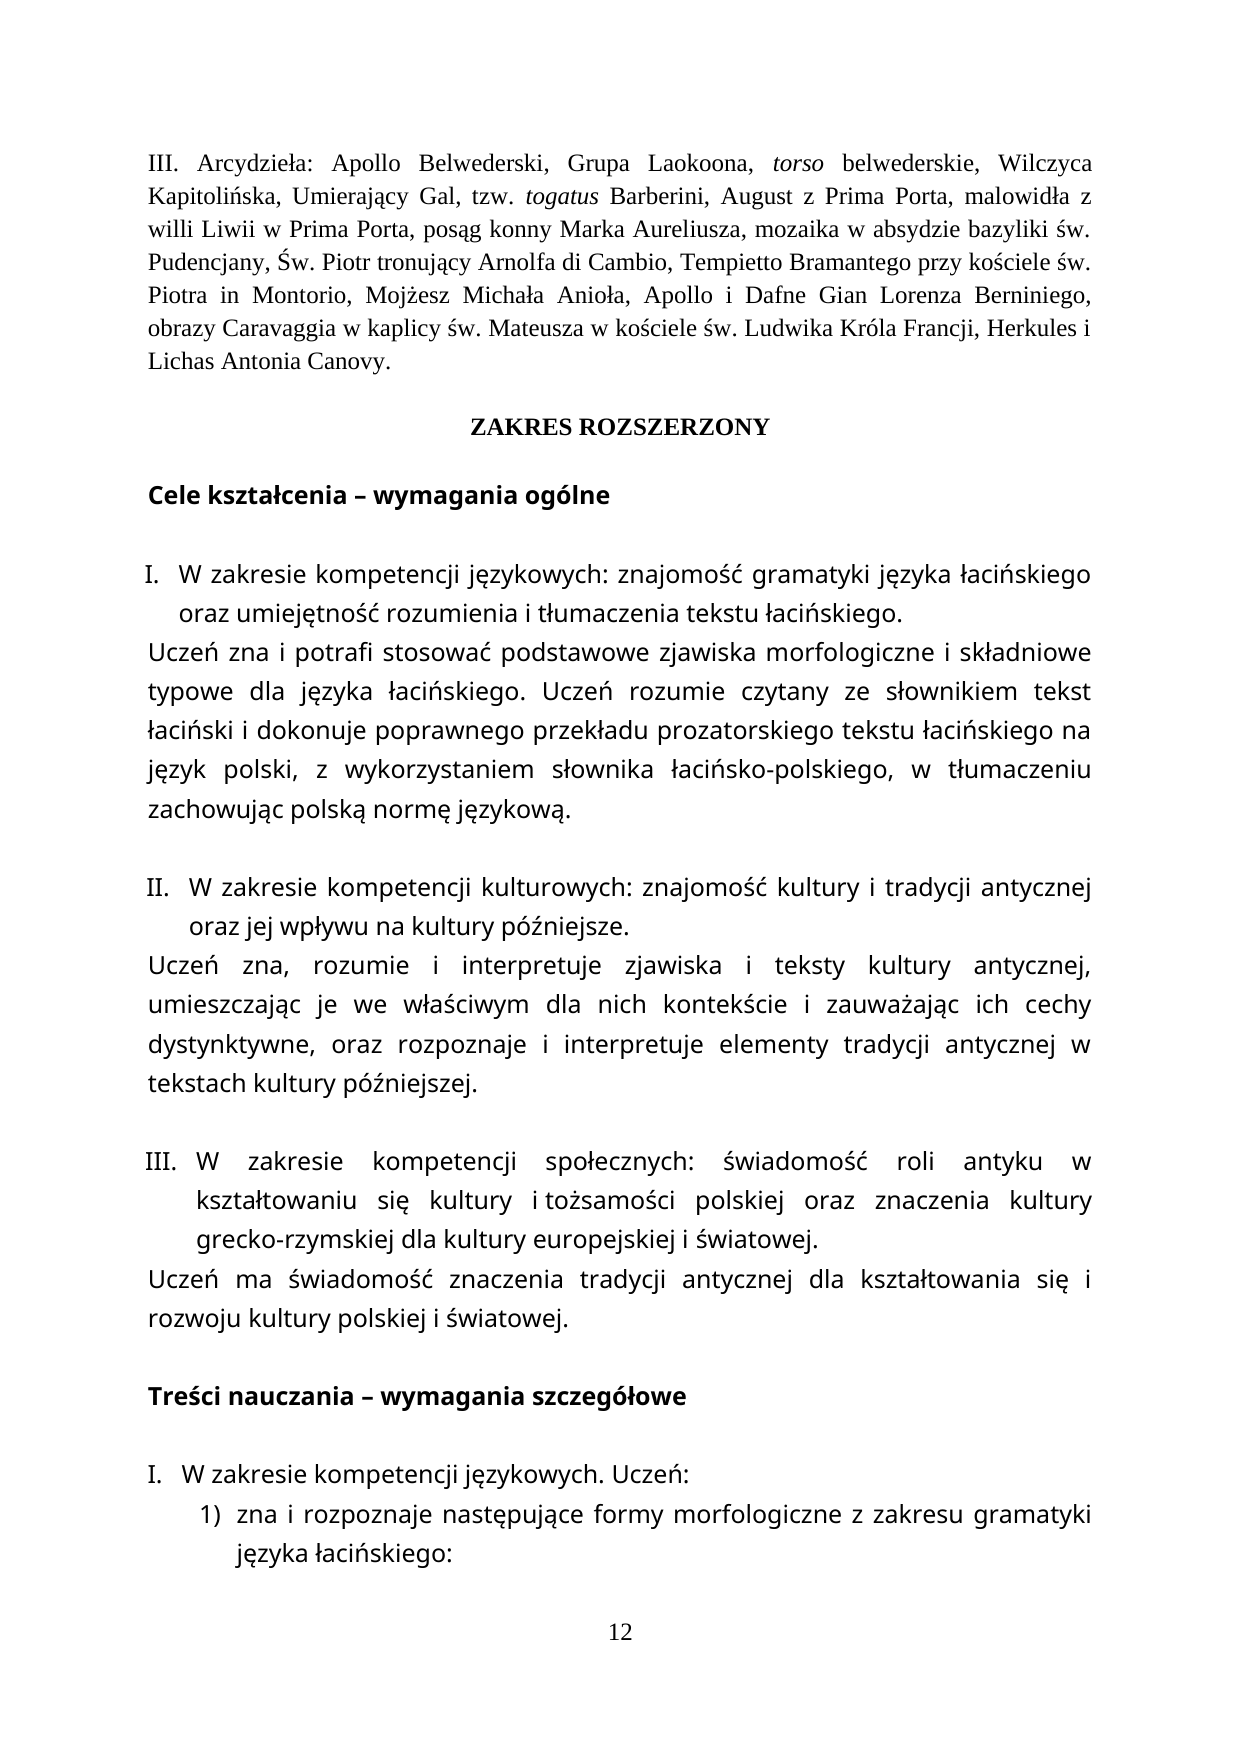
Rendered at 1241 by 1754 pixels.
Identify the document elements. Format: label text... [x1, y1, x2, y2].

list W zakresie kompetencji językowych. Uczeń: [162, 1457, 1092, 1491]
list W zakresie kompetencji językowych: znajomość gramatyki języka łacińskiego oraz umiejętność rozumienia i tłumaczenia tekstu łacińskiego. [159, 556, 1092, 629]
text Uczeń zna i potrafi stosować podstawowe zjawiska morfologiczne i składniowe typowe dla języka łacińskiego. Uczeń rozumie czytany ze słownikiem tekst łaciński i dokonuje poprawnego przekładu prozatorskiego tekstu łacińskiego na język polski, z wykorzystaniem słownika łacińsko-polskiego, w tłumaczeniu zachowując polską normę językową. [148, 634, 1092, 825]
text Uczeń zna, rozumie i interpretuje zjawiska i teksty kultury antycznej, umieszczając je we właściwym dla nich kontekście i zauważając ich cechy dystynktywne, oraz rozpoznaje i interpretuje elementy tradycji antycznej w tekstach kultury późniejszej. [148, 948, 1092, 1099]
text Treści nauczania – wymagania szczegółowe [148, 1379, 1092, 1413]
text ZAKRES ROZSZERZONY [148, 412, 1092, 441]
list W zakresie kompetencji społecznych: świadomość roli antyku w kształtowaniu się kultury i tożsamości polskiej oraz znaczenia kultury grecko-rzymskiej dla kultury europejskiej i światowej. [177, 1144, 1092, 1256]
text III. Arcydzieła: Apollo Belwederski, Grupa Laokoona, torso belwederskie, Wilczyca Kapitolińska, Umierający Gal, tzw. togatus Barberini, August z Prima Porta, malowidła z willi Liwii w Prima Porta, posąg konny Marka Aureliusza, mozaika w absydzie bazyliki św. Pudencjany, Św. Piotr tronujący Arnolfa di Cambio, Tempietto Bramantego przy kościele św. Piotra in Montorio, Mojżesz Michała Anioła, Apollo i Dafne Gian Lorenza Berniniego, obrazy Caravaggia w kaplicy św. Mateusza w kościele św. Ludwika Króla Francji, Herkules i Lichas Antonia Canovy. [148, 148, 1092, 374]
list zna i rozpoznaje następujące formy morfologiczne z zakresu gramatyki języka łacińskiego: [199, 1496, 1092, 1569]
text Cele kształcenia – wymagania ogólne [148, 478, 1092, 512]
list W zakresie kompetencji kulturowych: znajomość kultury i tradycji antycznej oraz jej wpływu na kultury późniejsze. [170, 869, 1092, 943]
text Uczeń ma świadomość znaczenia tradycji antycznej dla kształtowania się i rozwoju kultury polskiej i światowej. [148, 1261, 1092, 1334]
